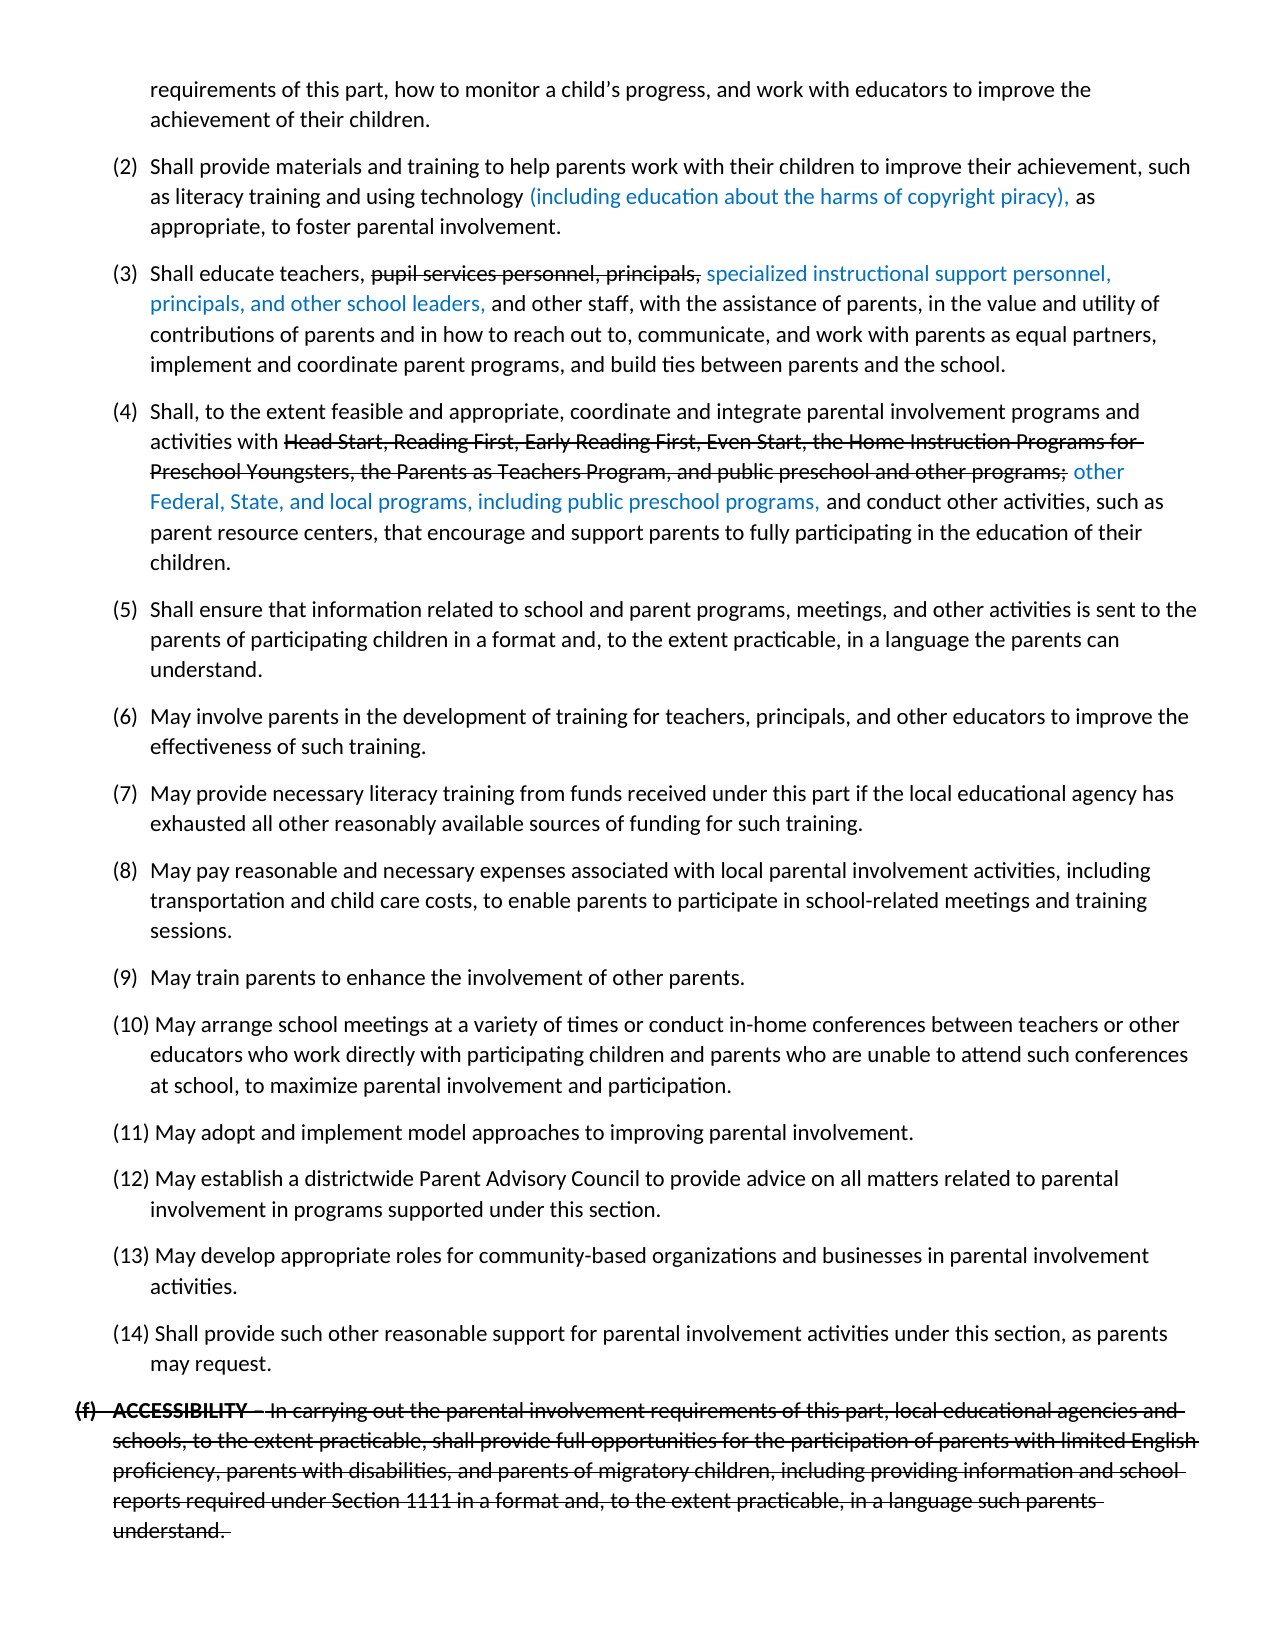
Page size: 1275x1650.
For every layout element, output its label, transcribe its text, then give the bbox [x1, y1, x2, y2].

text (14) Shall provide such other reasonable support for parental involvement activities under this section, as parents may request. [112, 1319, 1200, 1377]
text (8) May pay reasonable and necessary expenses associated with local parental involvement activities, including transportation and child care costs, to enable parents to participate in school-related meetings and training sessions. [112, 856, 1200, 945]
text (10) May arrange school meetings at a variety of times or conduct in-home conferences between teachers or other educators who work directly with participating children and parents who are unable to attend such conferences at school, to maximize parental involvement and participation. [112, 1010, 1200, 1099]
text (6) May involve parents in the development of training for teachers, principals, and other educators to improve the effectiveness of such training. [112, 702, 1200, 760]
text (5) Shall ensure that information related to school and parent programs, meetings, and other activities is sent to the parents of participating children in a format and, to the extent practicable, in a language the parents can understand. [112, 595, 1200, 683]
text (3) Shall educate teachers, pupil services personnel, principals, specialized instructional support personnel, principals, and other school leaders, and other staff, with the assistance of parents, in the value and utility of contributions of parents and in how to reach out to, communicate, and work with parents as equal partners, implement and coordinate parent programs, and build ties between parents and the school. [112, 259, 1200, 378]
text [112, 75, 1200, 133]
text (12) May establish a districtwide Parent Advisory Council to provide advice on all matters related to parental involvement in programs supported under this section. [112, 1164, 1200, 1223]
text (7) May provide necessary literacy training from funds received under this part if the local educational agency has exhausted all other reasonably available sources of funding for such training. [112, 779, 1200, 837]
text (4) Shall, to the extent feasible and appropriate, coordinate and integrate parental involvement programs and activities with Head Start, Reading First, Early Reading First, Even Start, the Home Instruction Programs for Preschool Youngsters, the Parents as Teachers Program, and public preschool and other programs; other Federal, State, and local programs, including public preschool programs, and conduct other activities, such as parent resource centers, that encourage and support parents to fully participating in the education of their children. [112, 397, 1200, 576]
text (9) May train parents to enhance the involvement of other parents. [112, 963, 1200, 992]
text (f) ACCESSIBILITY – In carrying out the parental involvement requirements of this part, local educational agencies and schools, to the extent practicable, shall provide full opportunities for the participation of parents with limited English proficiency, parents with disabilities, and parents of migratory children, including providing information and school reports required under Section 1111 in a format and, to the extent practicable, in a language such parents understand. [75, 1396, 1200, 1545]
text (13) May develop appropriate roles for community-based organizations and businesses in parental involvement activities. [112, 1242, 1200, 1300]
text (2) Shall provide materials and training to help parents work with their children to improve their achievement, such as literacy training and using technology (including education about the harms of copyright piracy), as appropriate, to foster parental involvement. [112, 152, 1200, 241]
text (11) May adopt and implement model approaches to improving parental involvement. [112, 1118, 1200, 1146]
